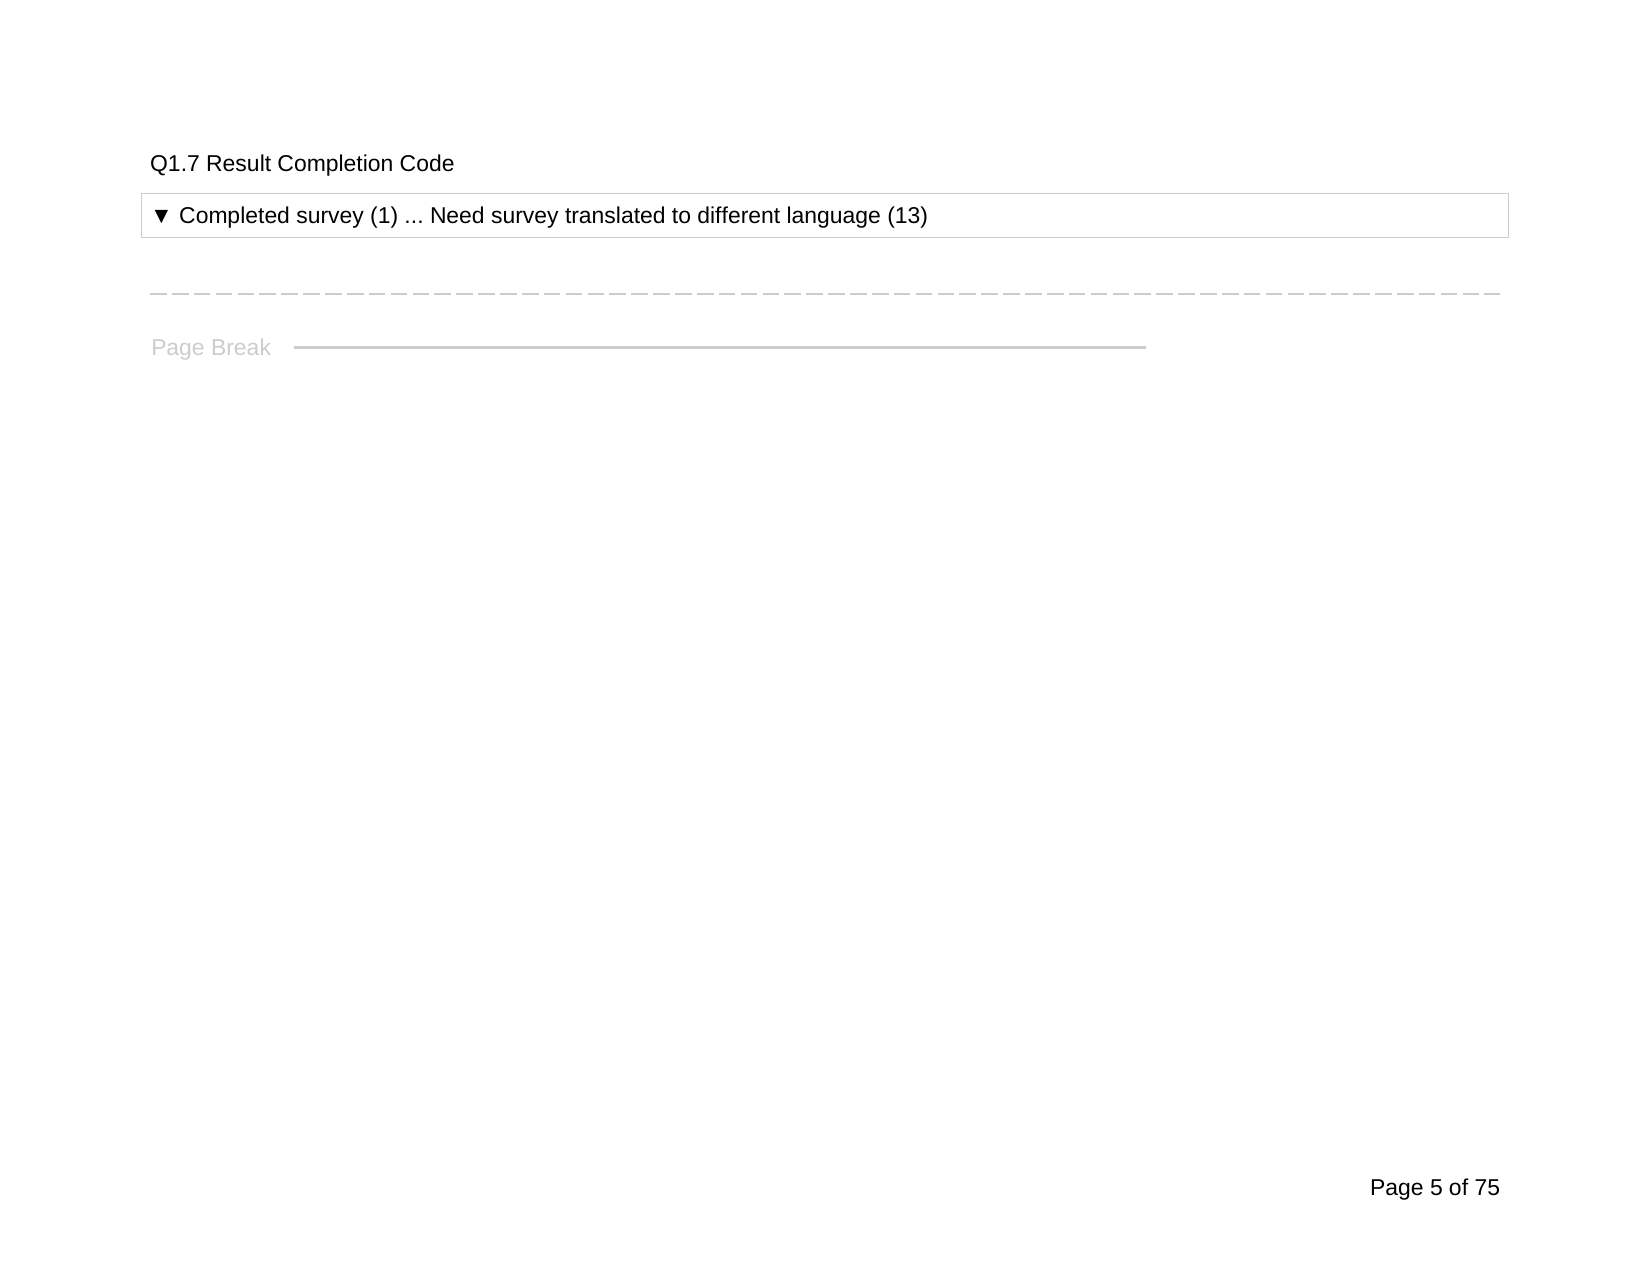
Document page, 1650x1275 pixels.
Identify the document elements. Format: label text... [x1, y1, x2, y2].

text Q1.7 Result Completion Code [150, 150, 1500, 176]
text ▼ Completed survey (1) ... Need survey translated to different language (13) [142, 194, 1508, 237]
table_header [293, 334, 1147, 374]
table_header Page Break [150, 334, 292, 374]
